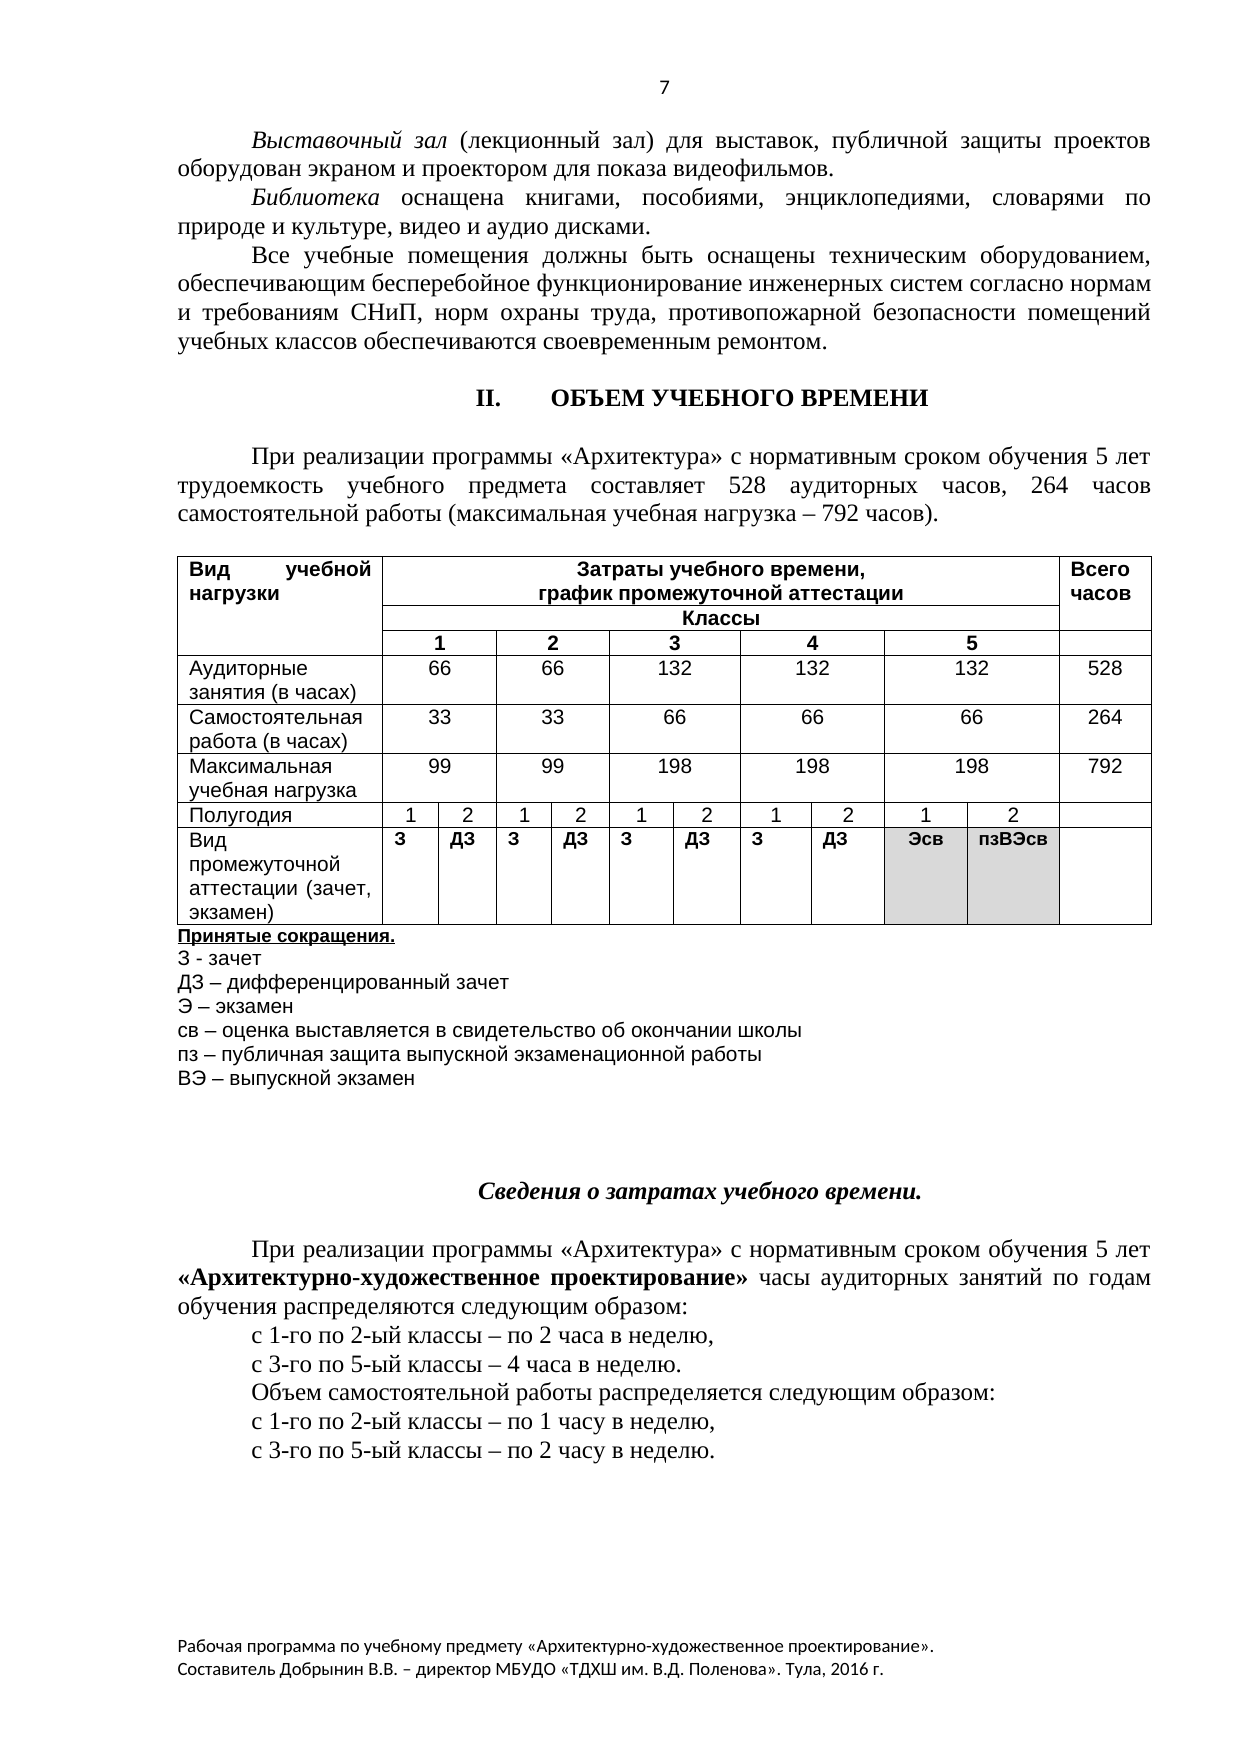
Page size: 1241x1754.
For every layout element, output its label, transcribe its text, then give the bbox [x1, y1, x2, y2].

table_cell 66 [383, 656, 496, 704]
text При реализации программы «Архитектура» с нормативным сроком обучения 5 лет трудоемкость учебного предмета составляет 528 аудиторных часов, 264 часов самостоятельной работы (максимальная учебная нагрузка – 792 часов). [177, 441, 1152, 527]
table_cell 1 [885, 803, 967, 827]
table_cell пзВЭсв [968, 828, 1059, 924]
table_cell ДЗ [812, 828, 884, 924]
table_cell [1060, 631, 1151, 655]
table_cell 132 [885, 656, 1059, 704]
table_header Всего часов [1060, 557, 1151, 630]
table_cell 66 [497, 656, 609, 704]
table_cell 5 [885, 631, 1059, 655]
table_cell 99 [497, 754, 609, 802]
table_cell 3 [610, 631, 740, 655]
table_cell 33 [383, 705, 496, 753]
table_cell 198 [610, 754, 740, 802]
text Все учебные помещения должны быть оснащены техническим оборудованием, обеспечивающим бесперебойное функционирование инженерных систем согласно нормам и требованиям СНиП, норм охраны труда, противопожарной безопасности помещений учебных классов обеспечиваются своевременным ремонтом. [177, 240, 1152, 355]
text Библиотека оснащена книгами, пособиями, энциклопедиями, словарями по природе и культуре, видео и аудио дисками. [177, 182, 1152, 240]
table_cell Аудиторные занятия (в часах) [178, 656, 382, 704]
table_cell Эсв [885, 828, 967, 924]
table_cell 132 [741, 656, 884, 704]
table_cell 33 [497, 705, 609, 753]
table_cell З [610, 828, 673, 924]
table_cell Самостоятельная работа (в часах) [178, 705, 382, 753]
table_header Затраты учебного времени, график промежуточной аттестации [383, 557, 1059, 605]
table_cell 2 [552, 803, 609, 827]
text Э – экзамен [177, 994, 1152, 1018]
list ОБЪЕМ УЧЕБНОГО ВРЕМЕНИ [252, 383, 1152, 412]
text св – оценка выставляется в свидетельство об окончании школы [177, 1018, 1152, 1042]
table_cell 198 [741, 754, 884, 802]
table_cell 66 [741, 705, 884, 753]
table_cell 2 [439, 803, 496, 827]
table_cell 66 [885, 705, 1059, 753]
text Принятые сокращения. [177, 925, 1152, 946]
text ВЭ – выпускной экзамен [177, 1066, 1152, 1090]
text с 3-го по 5-ый классы – по 2 часу в неделю. [177, 1435, 1152, 1464]
text Объем самостоятельной работы распределяется следующим образом: [177, 1377, 1152, 1406]
text пз – публичная защита выпускной экзаменационной работы [177, 1042, 1152, 1066]
text с 3-го по 5-ый классы – 4 часа в неделю. [177, 1349, 1152, 1377]
table_cell 66 [610, 705, 740, 753]
text Выставочный зал (лекционный зал) для выставок, публичной защиты проектов оборудован экраном и проектором для показа видеофильмов. [177, 125, 1152, 182]
table_cell 1 [610, 803, 673, 827]
table_cell [1060, 803, 1151, 827]
table_cell 528 [1060, 656, 1151, 704]
table_cell 2 [812, 803, 884, 827]
table_cell Полугодия [178, 803, 382, 827]
text З - зачет [177, 946, 1152, 970]
table_cell 1 [383, 803, 438, 827]
table_cell З [497, 828, 551, 924]
table_cell 2 [674, 803, 740, 827]
table_header Вид учебной нагрузки [178, 557, 382, 655]
table_cell Классы [383, 606, 1059, 630]
table_cell 198 [885, 754, 1059, 802]
table_cell 1 [497, 803, 551, 827]
table_cell 99 [383, 754, 496, 802]
table_cell Вид промежуточной аттестации (зачет, экзамен) [178, 828, 382, 924]
text с 1-го по 2-ый классы – по 1 часу в неделю, [177, 1406, 1152, 1435]
table_cell 4 [741, 631, 884, 655]
table_cell 1 [741, 803, 811, 827]
text с 1-го по 2-ый классы – по 2 часа в неделю, [177, 1320, 1152, 1349]
table_cell [1060, 828, 1151, 924]
table_cell ДЗ [552, 828, 609, 924]
table_cell 2 [497, 631, 609, 655]
table_cell 264 [1060, 705, 1151, 753]
table_cell ДЗ [439, 828, 496, 924]
table_cell 1 [383, 631, 496, 655]
text При реализации программы «Архитектура» с нормативным сроком обучения 5 лет «Архитектурно-художественное проектирование» часы аудиторных занятий по годам обучения распределяются следующим образом: [177, 1234, 1152, 1320]
table_cell 792 [1060, 754, 1151, 802]
table_cell З [383, 828, 438, 924]
table_cell Максимальная учебная нагрузка [178, 754, 382, 802]
table_cell З [741, 828, 811, 924]
table_cell 2 [968, 803, 1059, 827]
table_cell 132 [610, 656, 740, 704]
text ДЗ – дифференцированный зачет [177, 970, 1152, 994]
table_cell ДЗ [674, 828, 740, 924]
text Сведения о затратах учебного времени. [177, 1176, 1152, 1205]
